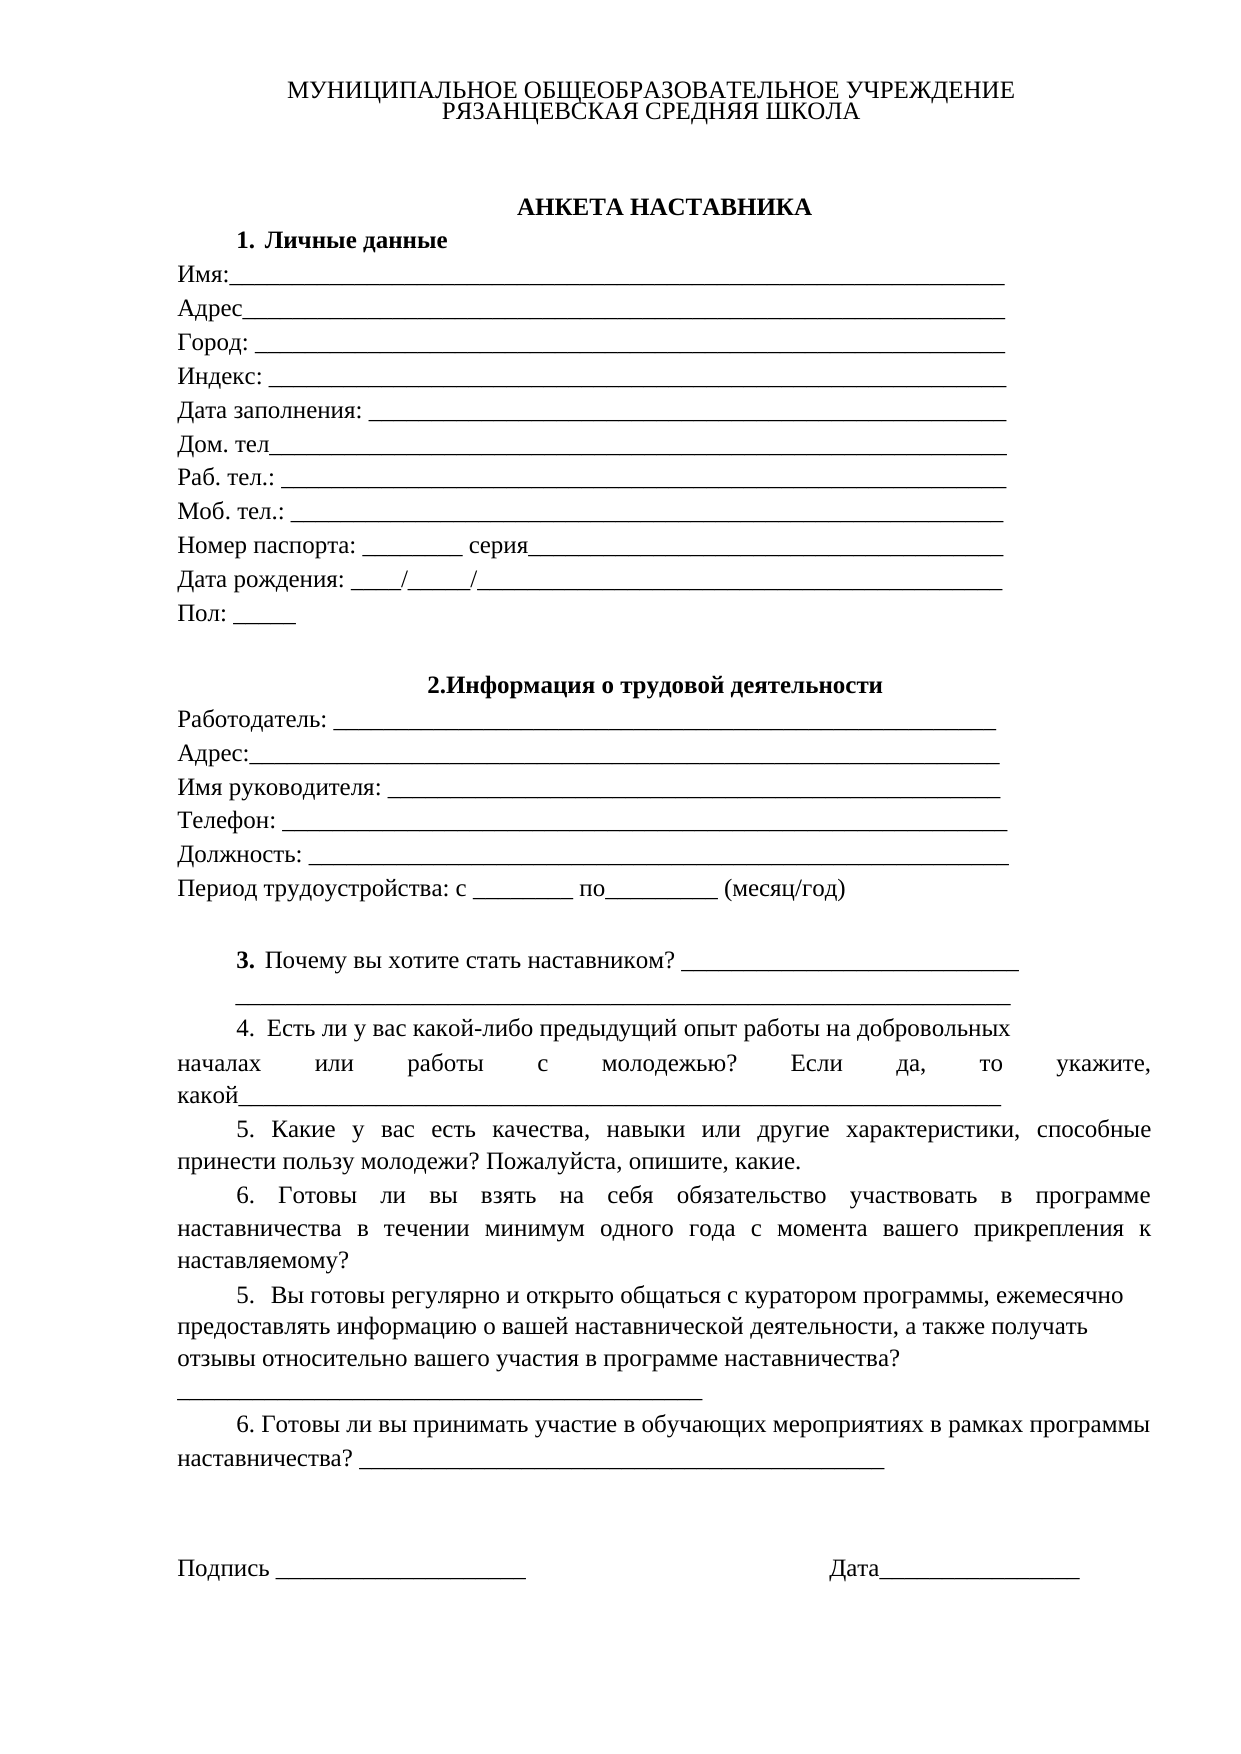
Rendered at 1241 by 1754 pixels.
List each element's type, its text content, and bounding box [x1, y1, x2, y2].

text Дата рождения: ____/_____/__________________________________________ [177, 564, 1152, 593]
text 2.Информация о трудовой деятельности [427, 670, 1152, 699]
text Раб. тел.: __________________________________________________________ [177, 462, 1152, 491]
text Адрес:____________________________________________________________ [177, 738, 1152, 766]
text РЯЗАНЦЕВСКАЯ СРЕДНЯЯ ШКОЛА [535, 103, 697, 124]
text 6. Готовы ли вы принимать участие в обучающих мероприятиях в рамках программы наставничества? __________________________________________ [177, 1409, 1152, 1472]
list Личные данные [236, 226, 1152, 254]
text Дата заполнения: ___________________________________________________ [177, 395, 1152, 424]
text Номер паспорта: ________ серия______________________________________ [177, 530, 1152, 559]
text Индекс: ___________________________________________________________ [177, 361, 1152, 389]
text Подпись ____________________ Дата________________ [177, 1553, 1152, 1582]
text ______________________________________________________________ [235, 979, 1152, 1008]
text 5. Какие у вас есть качества, навыки или другие характеристики, способные принести пользу молодежи? Пожалуйста, опишите, какие. [177, 1114, 1152, 1175]
text Город: ____________________________________________________________ [177, 327, 1152, 356]
text Имя руководителя: _________________________________________________ [177, 772, 1152, 800]
list Почему вы хотите стать наставником? ___________________________ [236, 945, 1152, 974]
text РЯЗАНЦЕВСКАЯ СРЕДНЯЯ ШКОЛА [705, 103, 1152, 124]
text МУНИЦИПАЛЬНОЕ ОБЩЕОБРАЗОВАТЕЛЬНОЕ УЧРЕЖДЕНИЕ [150, 82, 379, 103]
text РЯЗАНЦЕВСКАЯ СРЕДНЯЯ ШКОЛА [150, 103, 536, 124]
list Есть ли у вас какой-либо предыдущий опыт работы на добровольных [236, 1013, 1152, 1042]
text Должность: ________________________________________________________ [177, 839, 1152, 868]
text 6. Готовы ли вы взять на себя обязательство участвовать в программе наставничества в течении минимум одного года с момента вашего прикрепления к наставляемому? [177, 1181, 1152, 1274]
text МУНИЦИПАЛЬНОЕ ОБЩЕОБРАЗОВАТЕЛЬНОЕ УЧРЕЖДЕНИЕ [578, 82, 931, 103]
list Вы готовы регулярно и открыто общаться с куратором программы, ежемесячно предоставлять информацию о вашей наставнической деятельности, а также получать отзывы относительно вашего участия в программе наставничества? __________________________________________ [177, 1280, 1152, 1403]
text Имя:______________________________________________________________ [177, 259, 1152, 288]
text МУНИЦИПАЛЬНОЕ ОБЩЕОБРАЗОВАТЕЛЬНОЕ УЧРЕЖДЕНИЕ [945, 82, 1152, 103]
text Моб. тел.: _________________________________________________________ [177, 496, 1152, 525]
text МУНИЦИПАЛЬНОЕ ОБЩЕОБРАЗОВАТЕЛЬНОЕ УЧРЕЖДЕНИЕ [378, 82, 579, 103]
text Адрес_____________________________________________________________ [177, 293, 1152, 322]
text АНКЕТА НАСТАВНИКА [150, 192, 1179, 221]
text началах или работы с молодежью? Если да, то укажите, какой_____________________________________________________________ [177, 1048, 1152, 1108]
text Пол: _____ [177, 598, 1152, 626]
text Дом. тел___________________________________________________________ [177, 429, 1152, 457]
text Работодатель: _____________________________________________________ [177, 704, 1152, 733]
text Период трудоустройства: с ________ по_________ (месяц/год) [177, 873, 1152, 902]
text Телефон: __________________________________________________________ [177, 805, 1152, 834]
